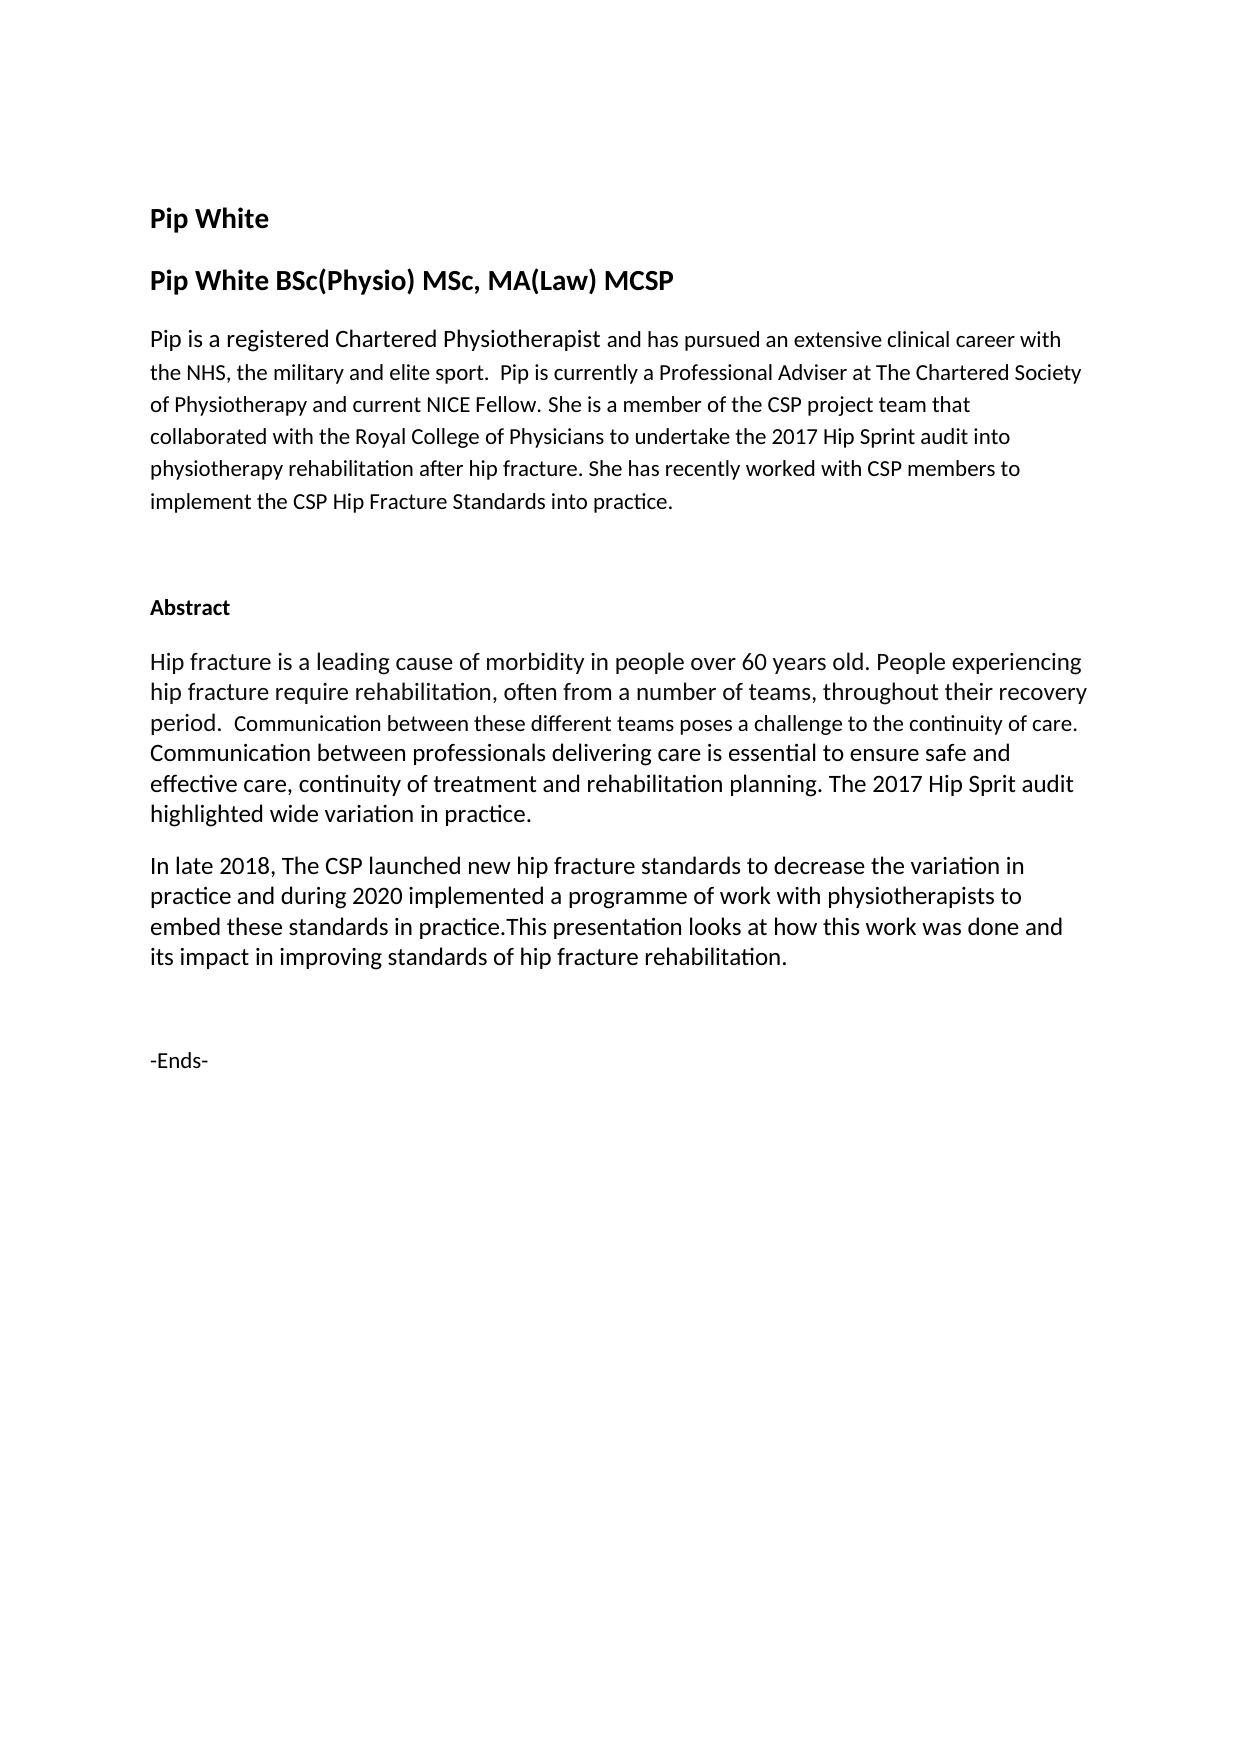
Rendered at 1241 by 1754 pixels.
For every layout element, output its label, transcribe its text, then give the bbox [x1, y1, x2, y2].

text Pip is a registered Chartered Physiotherapist and has pursued an extensive clinical career with the NHS, the military and elite sport. Pip is currently a Professional Adviser at The Chartered Society of Physiotherapy and current NICE Fellow. She is a member of the CSP project team that collaborated with the Royal College of Physicians to undertake the 2017 Hip Sprint audit into physiotherapy rehabilitation after hip fracture. She has recently worked with CSP members to implement the CSP Hip Fracture Standards into practice. [150, 323, 1090, 515]
text Hip fracture is a leading cause of morbidity in people over 60 years old. People experiencing hip fracture require rehabilitation, often from a number of teams, throughout their recovery period. Communication between these different teams poses a challenge to the continuity of care. Communication between professionals delivering care is essential to ensure safe and effective care, continuity of treatment and rehabilitation planning. The 2017 Hip Sprit audit highlighted wide variation in practice. [150, 646, 1090, 829]
text Pip White BSc(Physio) MSc, MA(Law) MCSP [150, 262, 1090, 297]
text Pip White [150, 200, 1090, 235]
text In late 2018, The CSP launched new hip fracture standards to decrease the variation in practice and during 2020 implemented a programme of work with physiotherapists to embed these standards in practice.This presentation looks at how this work was done and its impact in improving standards of hip fracture rehabilitation. [150, 850, 1090, 972]
text -Ends- [150, 1046, 1090, 1074]
text Abstract [150, 593, 1090, 621]
